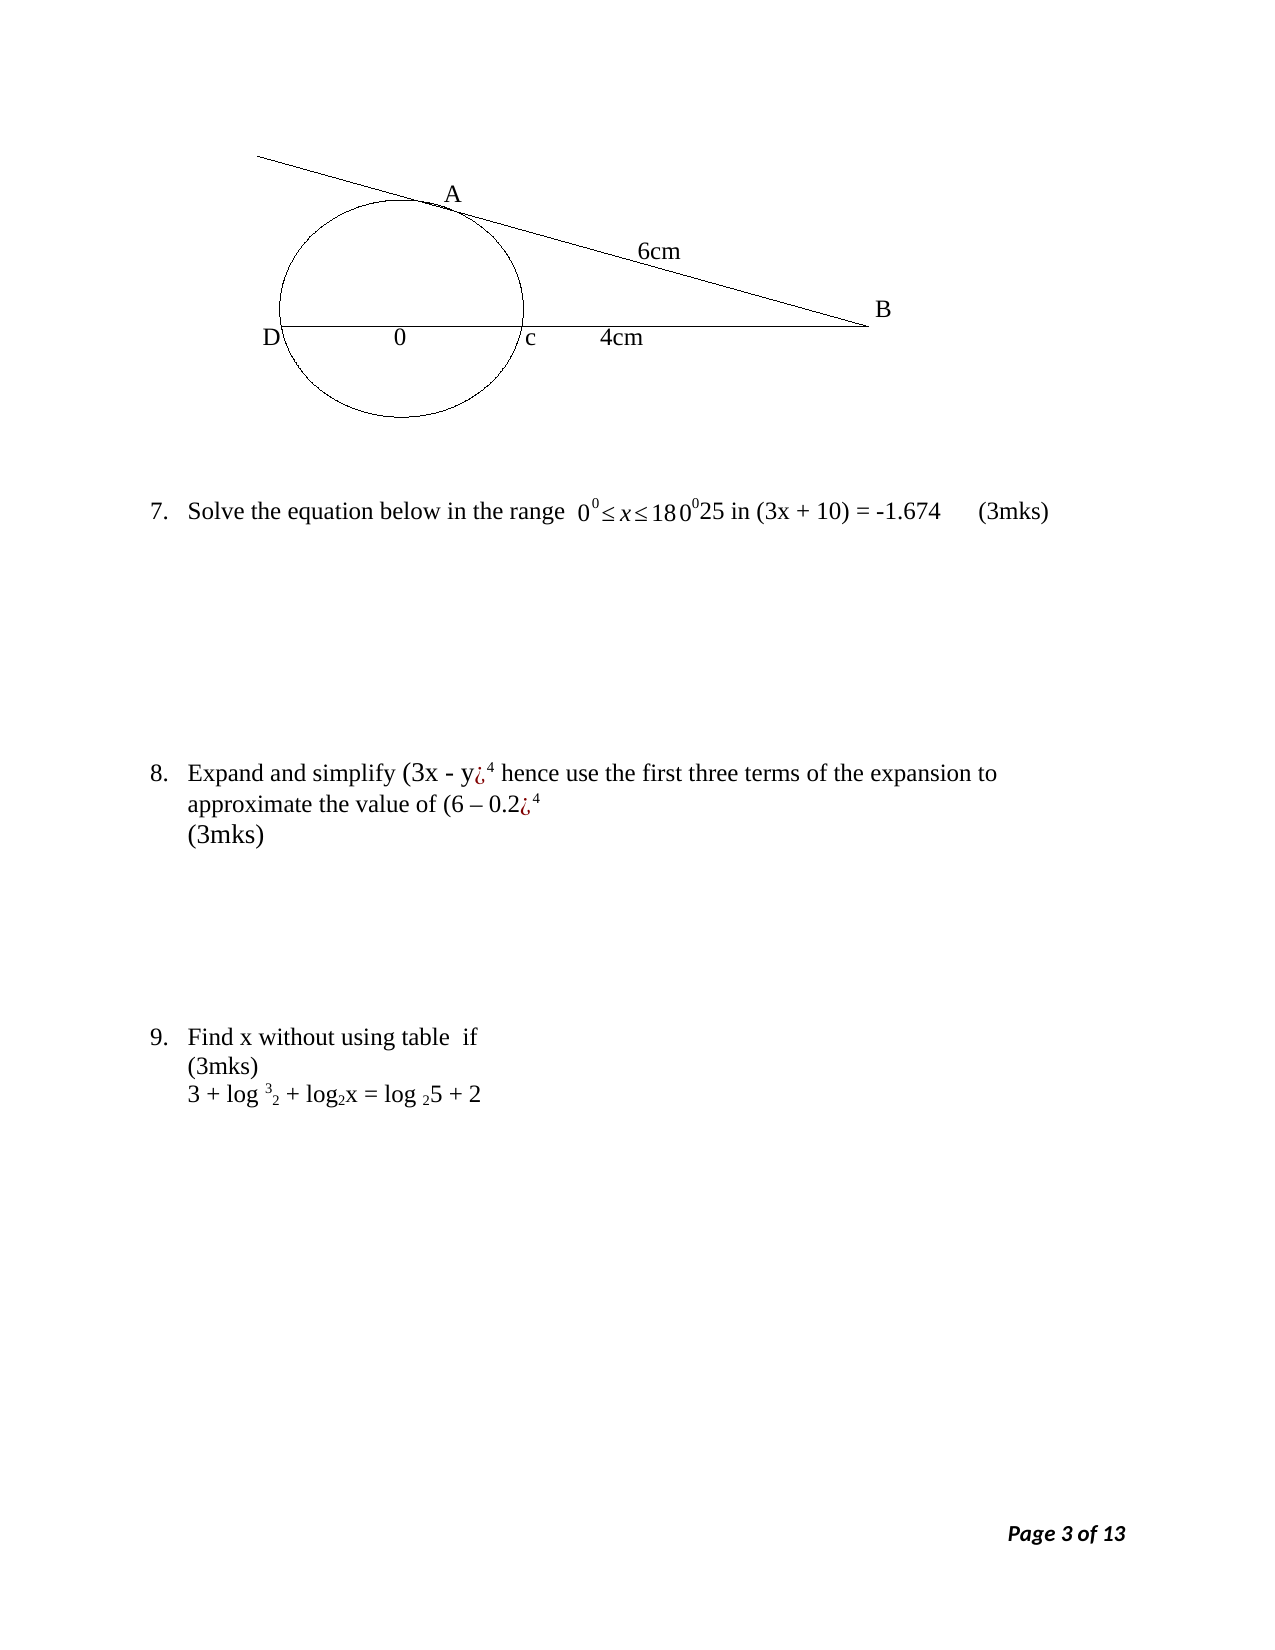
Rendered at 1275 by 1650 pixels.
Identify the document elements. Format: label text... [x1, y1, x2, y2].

text 3 + log 32 + log2x = log 25 + 2 [187, 1079, 1125, 1108]
list Find x without using table if (3mks) [150, 1022, 1125, 1079]
list Solve the equation below in the range 25 in (3x + 10) = -1.674 (3mks) [150, 495, 1125, 526]
text B [150, 294, 1125, 322]
list Expand and simplify (3x - y hence use the first three terms of the expansion to approximate the value of (6 – 0.2 (3mks) [150, 756, 1125, 849]
text A [375, 179, 1125, 207]
text D 0 c 4cm [150, 322, 1125, 351]
text 6cm [150, 236, 1125, 265]
